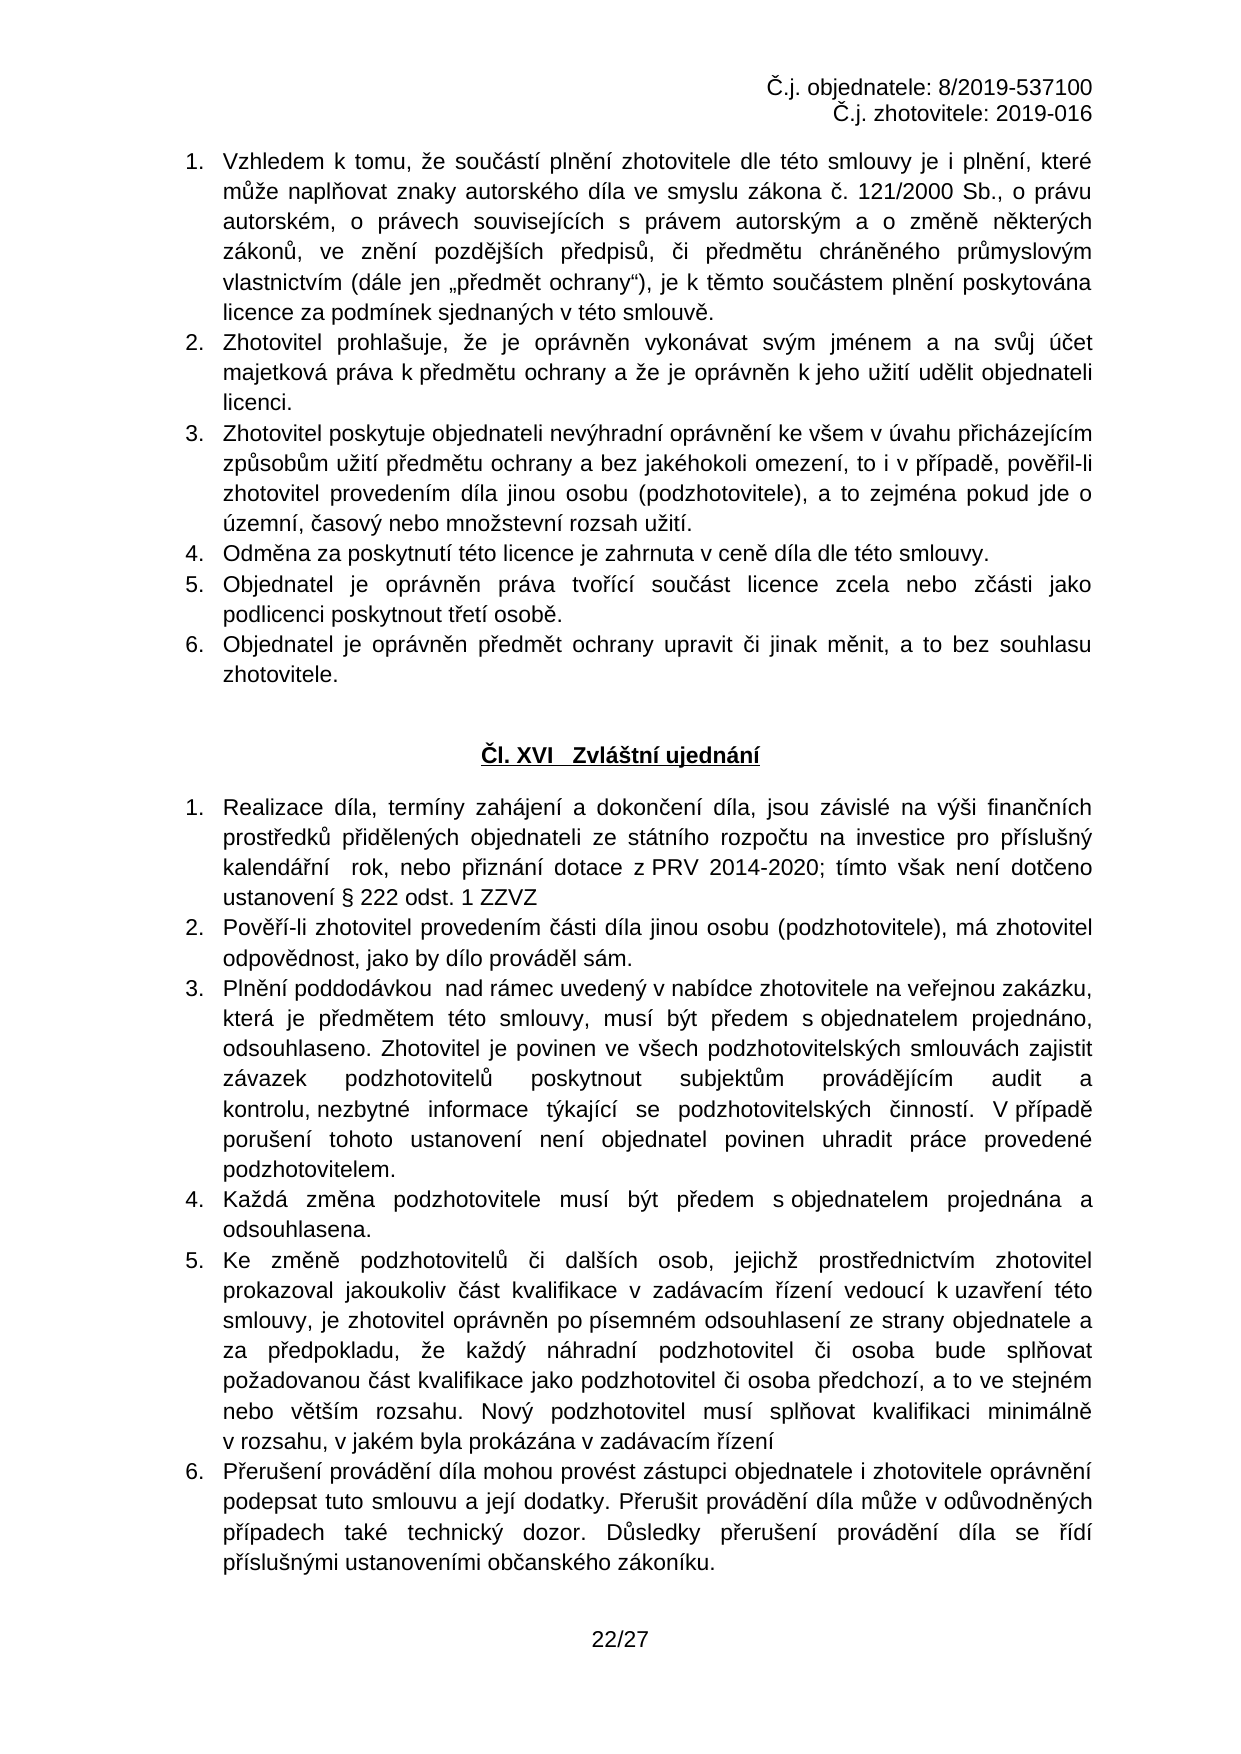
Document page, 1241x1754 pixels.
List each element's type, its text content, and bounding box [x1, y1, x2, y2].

list Realizace díla, termíny zahájení a dokončení díla, jsou závislé na výši finančních prostředků přidělených objednateli ze státního rozpočtu na investice pro příslušný kalendářní rok, nebo přiznání dotace z PRV 2014-2020; tímto však není dotčeno ustanovení § 222 odst. 1 ZZVZ [185, 793, 1093, 910]
list Plnění poddodávkou nad rámec uvedený v nabídce zhotovitele na veřejnou zakázku, která je předmětem této smlouvy, musí být předem s objednatelem projednáno, odsouhlaseno. Zhotovitel je povinen ve všech podzhotovitelských smlouvách zajistit závazek podzhotovitelů poskytnout subjektům provádějícím audit a kontrolu, nezbytné informace týkající se podzhotovitelských činností. V případě porušení tohoto ustanovení není objednatel povinen uhradit práce provedené podzhotovitelem. [185, 975, 1093, 1182]
list Odměna za poskytnutí této licence je zahrnuta v ceně díla dle této smlouvy. [185, 540, 1093, 567]
list Ke změně podzhotovitelů či dalších osob, jejichž prostřednictvím zhotovitel prokazoval jakoukoliv část kvalifikace v zadávacím řízení vedoucí k uzavření této smlouvy, je zhotovitel oprávněn po písemném odsouhlasení ze strany objednatele a za předpokladu, že každý náhradní podzhotovitel či osoba bude splňovat požadovanou část kvalifikace jako podzhotovitel či osoba předchozí, a to ve stejném nebo větším rozsahu. Nový podzhotovitel musí splňovat kvalifikaci minimálně v rozsahu, v jakém byla prokázána v zadávacím řízení [185, 1247, 1093, 1454]
list Každá změna podzhotovitele musí být předem s objednatelem projednána a odsouhlasena. [185, 1186, 1093, 1243]
list Objednatel je oprávněn práva tvořící součást licence zcela nebo zčásti jako podlicenci poskytnout třetí osobě. [185, 571, 1093, 627]
list Objednatel je oprávněn předmět ochrany upravit či jinak měnit, a to bez souhlasu zhotovitele. [185, 631, 1093, 687]
list Zhotovitel prohlašuje, že je oprávněn vykonávat svým jménem a na svůj účet majetková práva k předmětu ochrany a že je oprávněn k jeho užití udělit objednateli licenci. [185, 329, 1093, 416]
text Čl. XVI Zvláštní ujednání [148, 742, 1093, 769]
list Vzhledem k tomu, že součástí plnění zhotovitele dle této smlouvy je i plnění, které může naplňovat znaky autorského díla ve smyslu zákona č. 121/2000 Sb., o právu autorském, o právech souvisejících s právem autorským a o změně některých zákonů, ve znění pozdějších předpisů, či předmětu chráněného průmyslovým vlastnictvím (dále jen „předmět ochrany“), je k těmto součástem plnění poskytována licence za podmínek sjednaných v této smlouvě. [185, 148, 1093, 325]
list Pověří-li zhotovitel provedením části díla jinou osobu (podzhotovitele), má zhotovitel odpovědnost, jako by dílo prováděl sám. [185, 914, 1093, 971]
list Zhotovitel poskytuje objednateli nevýhradní oprávnění ke všem v úvahu přicházejícím způsobům užití předmětu ochrany a bez jakéhokoli omezení, to i v případě, pověřil-li zhotovitel provedením díla jinou osobu (podzhotovitele), a to zejména pokud jde o územní, časový nebo množstevní rozsah užití. [185, 419, 1093, 536]
list Přerušení provádění díla mohou provést zástupci objednatele i zhotovitele oprávnění podepsat tuto smlouvu a její dodatky. Přerušit provádění díla může v odůvodněných případech také technický dozor. Důsledky přerušení provádění díla se řídí příslušnými ustanoveními občanského zákoníku. [185, 1458, 1093, 1575]
